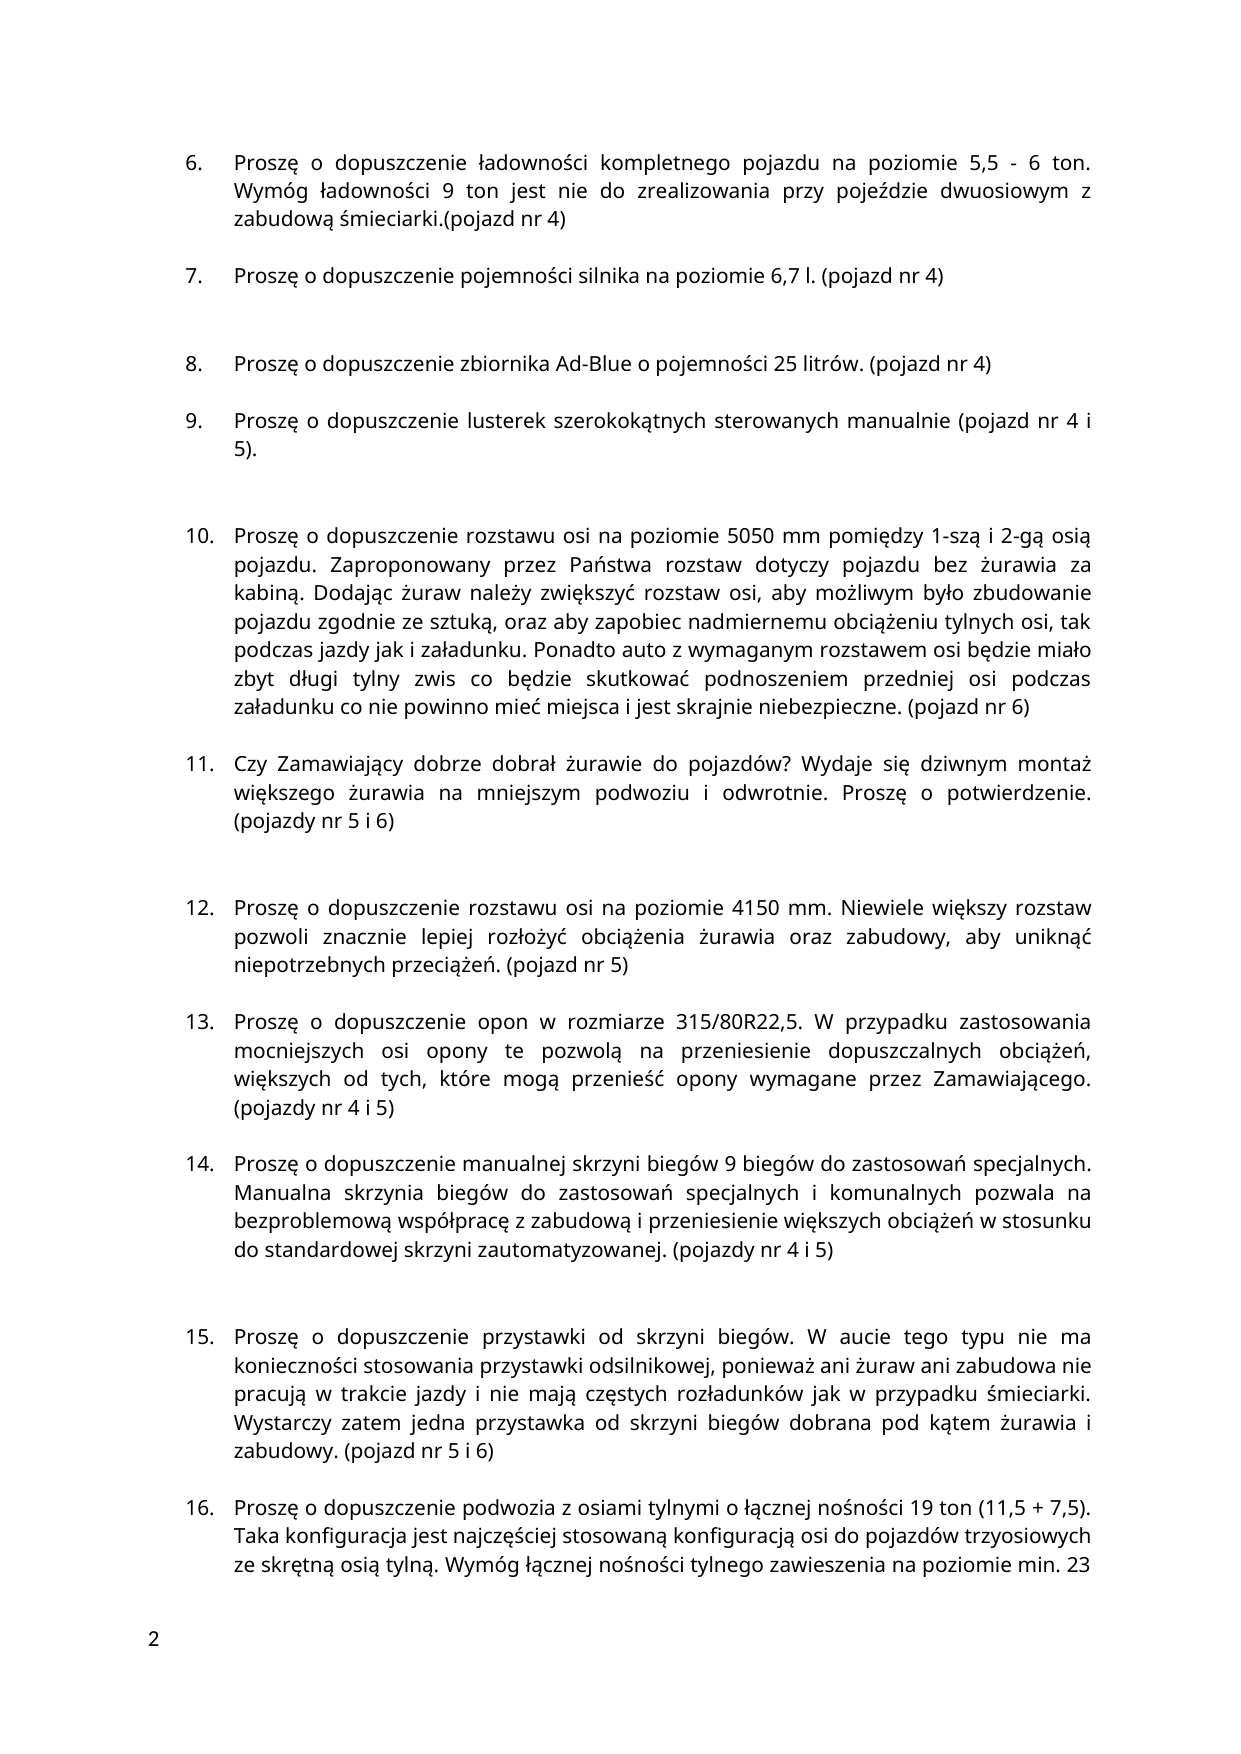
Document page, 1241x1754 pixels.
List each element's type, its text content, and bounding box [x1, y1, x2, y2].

list Proszę o dopuszczenie rozstawu osi na poziomie 5050 mm pomiędzy 1-szą i 2-gą osią pojazdu. Zaproponowany przez Państwa rozstaw dotyczy pojazdu bez żurawia za kabiną. Dodając żuraw należy zwiększyć rozstaw osi, aby możliwym było zbudowanie pojazdu zgodnie ze sztuką, oraz aby zapobiec nadmiernemu obciążeniu tylnych osi, tak podczas jazdy jak i załadunku. Ponadto auto z wymaganym rozstawem osi będzie miało zbyt długi tylny zwis co będzie skutkować podnoszeniem przedniej osi podczas załadunku co nie powinno mieć miejsca i jest skrajnie niebezpieczne. (pojazd nr 6) [185, 522, 1093, 721]
list Proszę o dopuszczenie manualnej skrzyni biegów 9 biegów do zastosowań specjalnych. Manualna skrzynia biegów do zastosowań specjalnych i komunalnych pozwala na bezproblemową współpracę z zabudową i przeniesienie większych obciążeń w stosunku do standardowej skrzyni zautomatyzowanej. (pojazdy nr 4 i 5) [185, 1149, 1093, 1263]
list Proszę o dopuszczenie przystawki od skrzyni biegów. W aucie tego typu nie ma konieczności stosowania przystawki odsilnikowej, ponieważ ani żuraw ani zabudowa nie pracują w trakcie jazdy i nie mają częstych rozładunków jak w przypadku śmieciarki. Wystarczy zatem jedna przystawka od skrzyni biegów dobrana pod kątem żurawia i zabudowy. (pojazd nr 5 i 6) [185, 1322, 1093, 1464]
list Proszę o dopuszczenie ładowności kompletnego pojazdu na poziomie 5,5 - 6 ton. Wymóg ładowności 9 ton jest nie do zrealizowania przy pojeździe dwuosiowym z zabudową śmieciarki.(pojazd nr 4) [185, 148, 1093, 233]
list Proszę o dopuszczenie opon w rozmiarze 315/80R22,5. W przypadku zastosowania mocniejszych osi opony te pozwolą na przeniesienie dopuszczalnych obciążeń, większych od tych, które mogą przenieść opony wymagane przez Zamawiającego. (pojazdy nr 4 i 5) [185, 1007, 1093, 1121]
list Proszę o dopuszczenie rozstawu osi na poziomie 4150 mm. Niewiele większy rozstaw pozwoli znacznie lepiej rozłożyć obciążenia żurawia oraz zabudowy, aby uniknąć niepotrzebnych przeciążeń. (pojazd nr 5) [185, 893, 1093, 979]
list Proszę o dopuszczenie lusterek szerokokątnych sterowanych manualnie (pojazd nr 4 i 5). [185, 406, 1093, 463]
list Proszę o dopuszczenie pojemności silnika na poziomie 6,7 l. (pojazd nr 4) [185, 261, 1093, 290]
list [185, 1493, 1093, 1578]
list Czy Zamawiający dobrze dobrał żurawie do pojazdów? Wydaje się dziwnym montaż większego żurawia na mniejszym podwoziu i odwrotnie. Proszę o potwierdzenie. (pojazdy nr 5 i 6) [185, 749, 1093, 834]
list Proszę o dopuszczenie zbiornika Ad-Blue o pojemności 25 litrów. (pojazd nr 4) [185, 349, 1093, 377]
